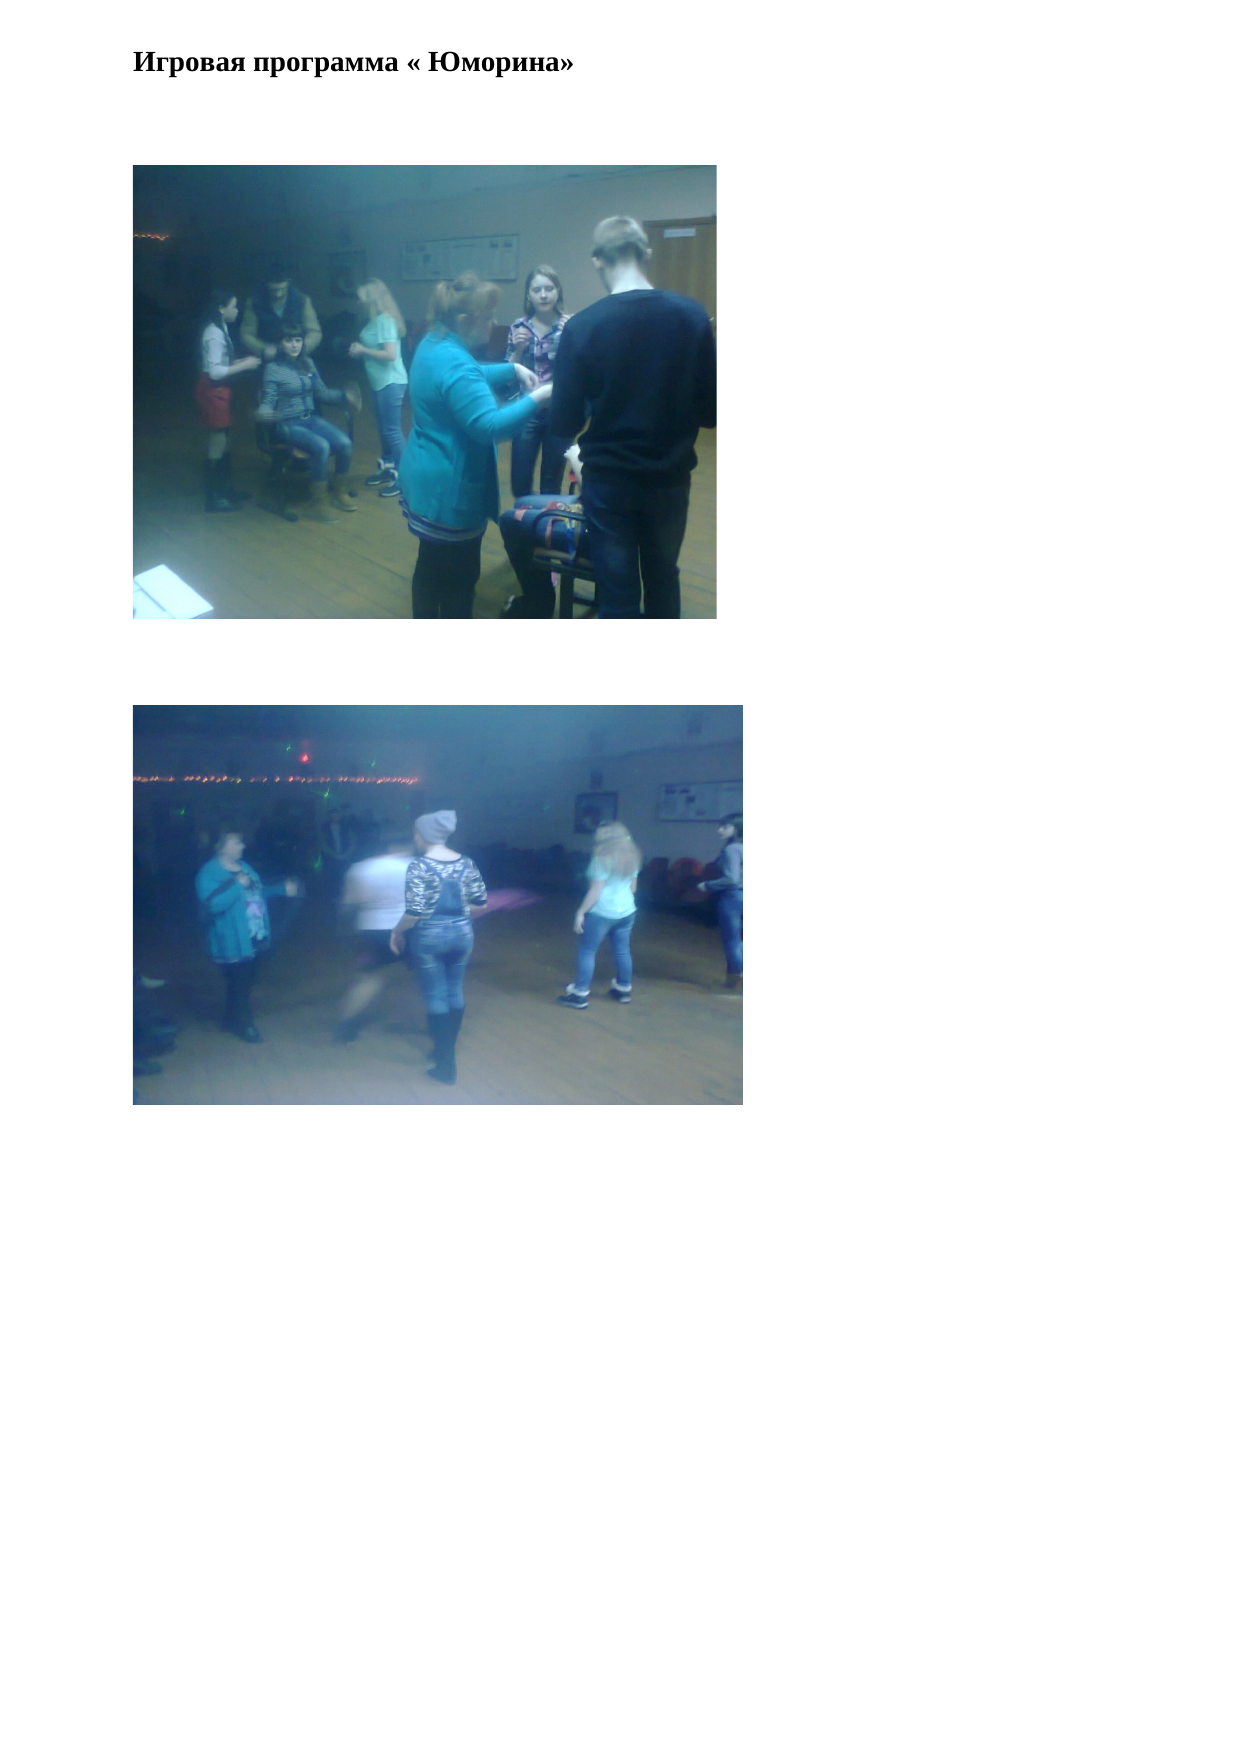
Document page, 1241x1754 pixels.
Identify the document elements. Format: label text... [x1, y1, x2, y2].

text Игровая программа « Юморина» [133, 44, 1181, 78]
picture [132, 165, 717, 619]
picture [132, 705, 743, 1105]
